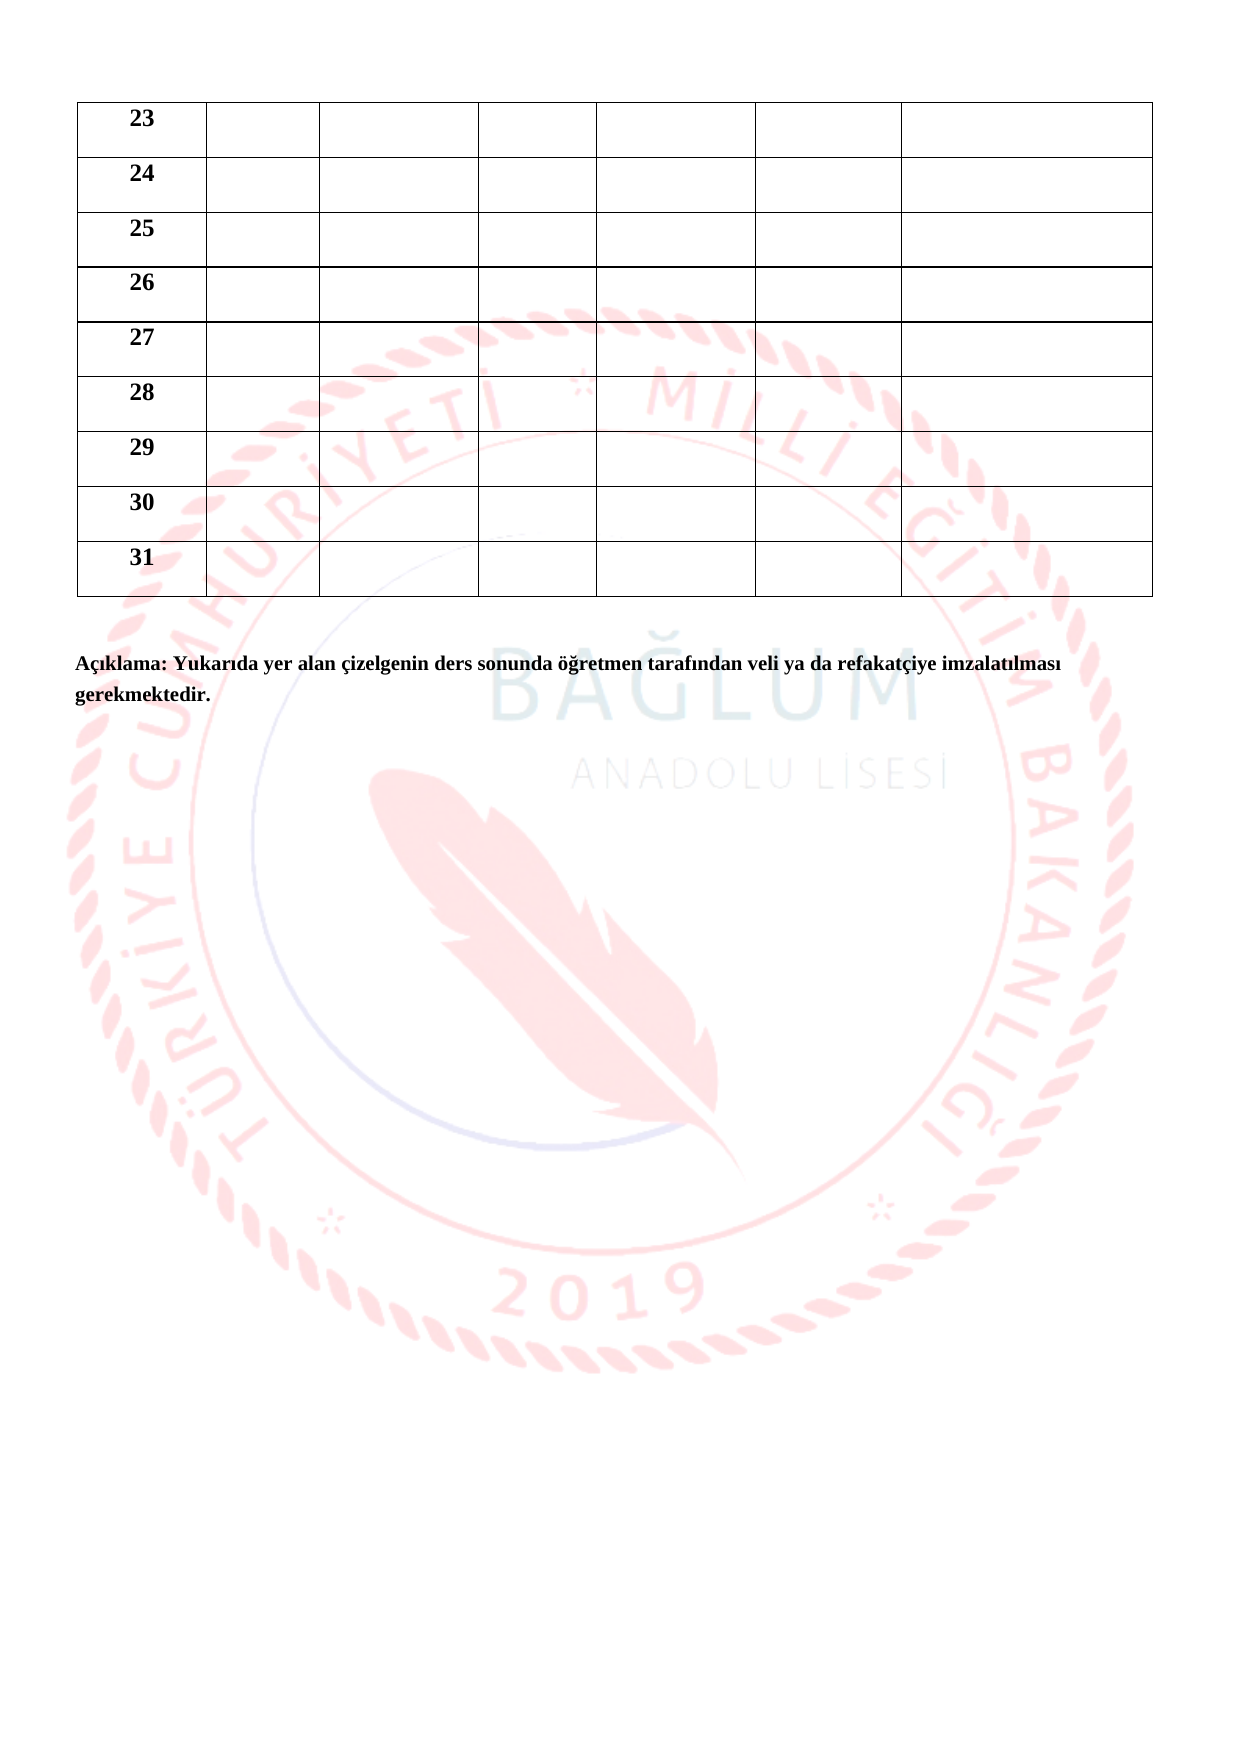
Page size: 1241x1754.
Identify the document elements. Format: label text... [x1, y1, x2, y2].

table_cell 29 [78, 432, 206, 486]
table_cell [320, 323, 478, 376]
table_cell [479, 103, 596, 157]
table_cell [902, 487, 1152, 541]
table_cell [902, 377, 1152, 431]
table_cell 30 [78, 487, 206, 541]
table_cell 24 [78, 158, 206, 212]
table_cell [479, 323, 596, 376]
table_cell [320, 158, 478, 212]
table_cell [320, 103, 478, 157]
table_cell [479, 542, 596, 596]
table_cell 31 [78, 542, 206, 596]
table_cell [320, 377, 478, 431]
table_cell [207, 377, 319, 431]
table_cell [479, 213, 596, 266]
table_cell [756, 213, 901, 266]
table_cell [597, 323, 755, 376]
table_cell 23 [78, 103, 206, 157]
table_cell [320, 213, 478, 266]
table_cell [756, 377, 901, 431]
table_cell [756, 103, 901, 157]
table_cell [902, 542, 1152, 596]
table_cell [756, 487, 901, 541]
table_cell [902, 158, 1152, 212]
table_cell [597, 103, 755, 157]
table_cell [207, 542, 319, 596]
table_cell [597, 377, 755, 431]
table_cell [597, 542, 755, 596]
table_cell [207, 432, 319, 486]
table_cell [902, 103, 1152, 157]
table_cell [320, 487, 478, 541]
table_cell [479, 432, 596, 486]
table_cell [207, 158, 319, 212]
table_cell [756, 158, 901, 212]
table_cell [597, 158, 755, 212]
table_cell 25 [78, 213, 206, 266]
table_cell [479, 377, 596, 431]
table_cell [756, 268, 901, 321]
table_cell [597, 487, 755, 541]
table_cell 28 [78, 377, 206, 431]
table_cell [320, 542, 478, 596]
text Açıklama: Yukarıda yer alan çizelgenin ders sonunda öğretmen tarafından veli ya da refakatçiye imzalatılması gerekmektedir. [75, 651, 1165, 707]
table_cell [902, 432, 1152, 486]
table_cell [902, 323, 1152, 376]
table_cell [207, 213, 319, 266]
table_cell [479, 268, 596, 321]
table_cell [320, 268, 478, 321]
table_cell [756, 542, 901, 596]
table_cell [207, 487, 319, 541]
table_cell [902, 213, 1152, 266]
table_cell [479, 487, 596, 541]
table_cell [597, 432, 755, 486]
table_cell 27 [78, 323, 206, 376]
table_cell [479, 158, 596, 212]
table_cell 26 [78, 268, 206, 321]
table_cell [207, 323, 319, 376]
table_cell [597, 268, 755, 321]
table_cell [207, 268, 319, 321]
table_cell [756, 323, 901, 376]
table_cell [902, 268, 1152, 321]
table_cell [756, 432, 901, 486]
table_cell [597, 213, 755, 266]
table_cell [320, 432, 478, 486]
table_cell [207, 103, 319, 157]
